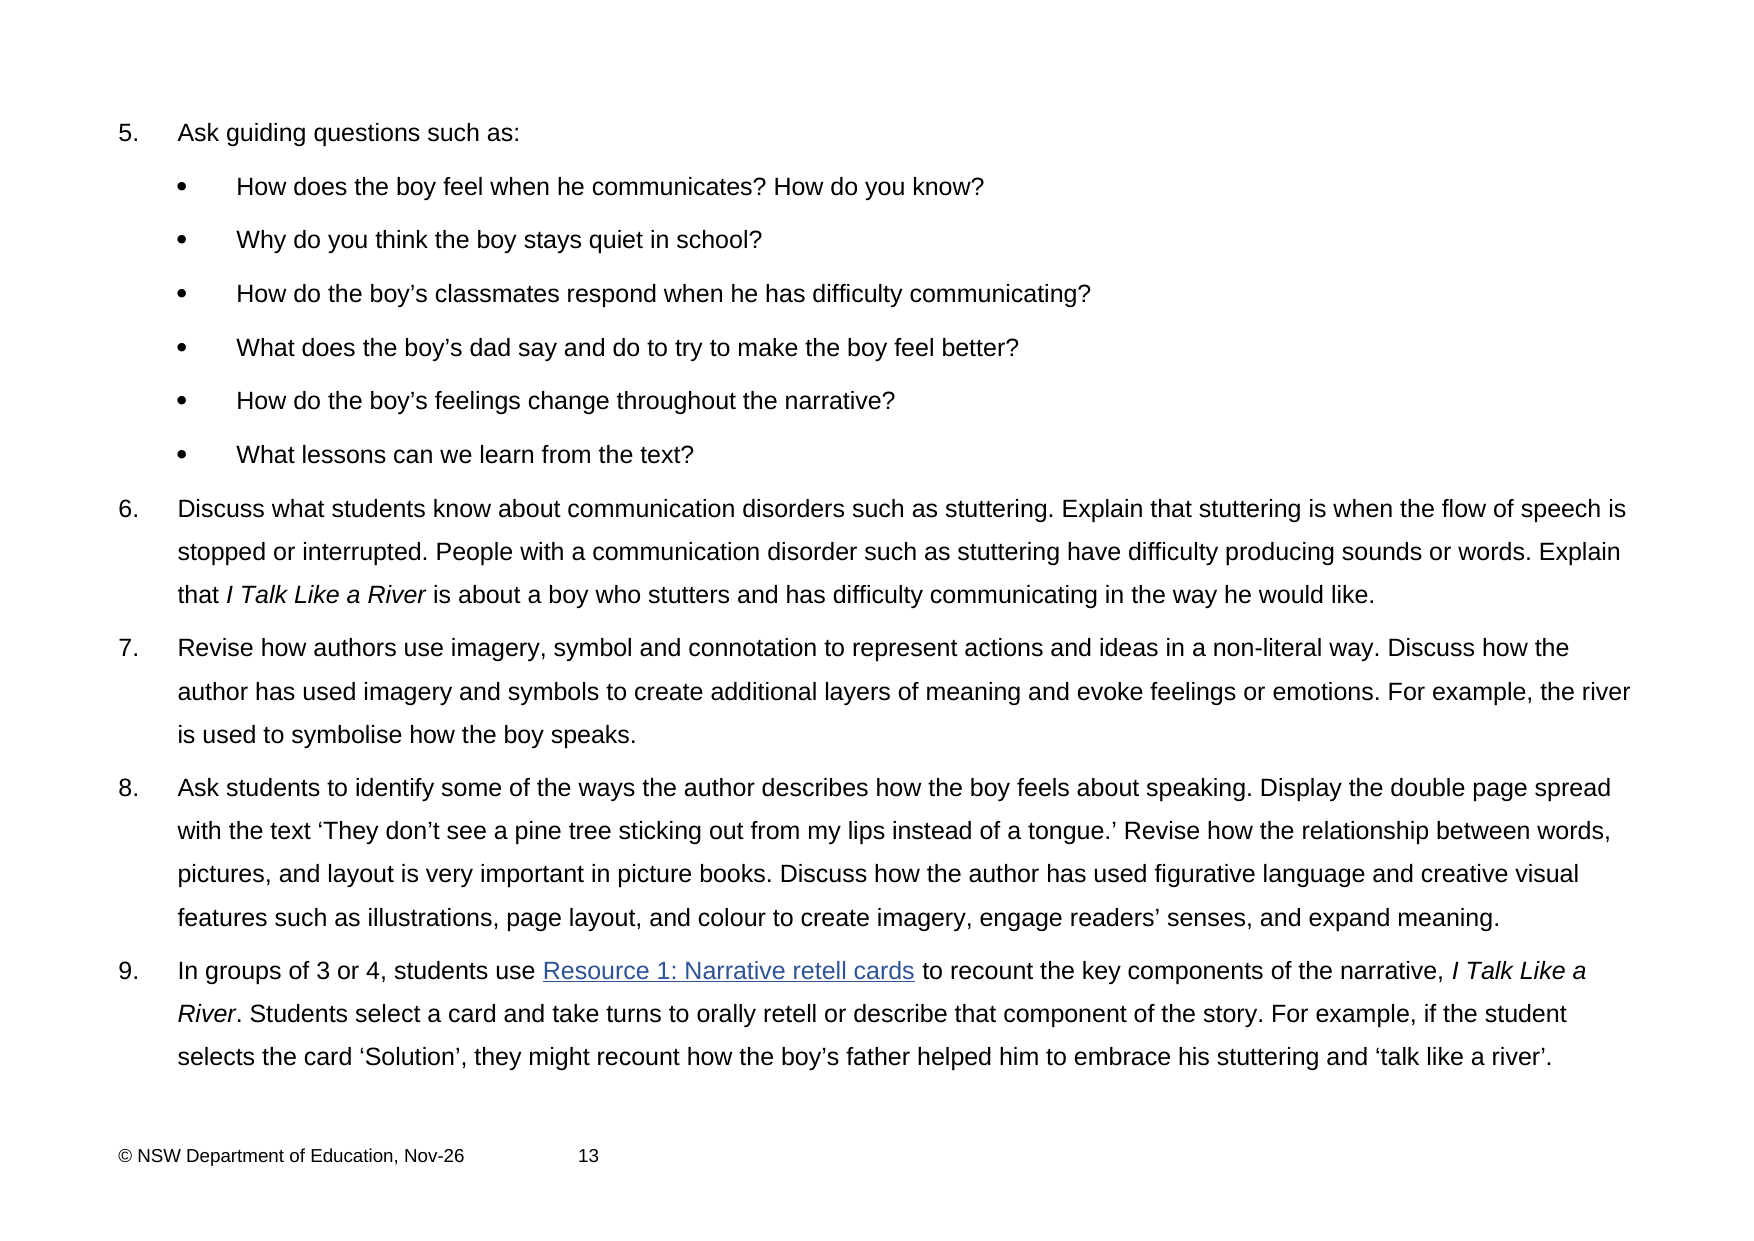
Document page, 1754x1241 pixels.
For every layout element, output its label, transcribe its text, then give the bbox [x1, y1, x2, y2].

list How does the boy feel when he communicates? How do you know? [177, 172, 1636, 201]
list Ask students to identify some of the ways the author describes how the boy feels about speaking. Display the double page spread with the text ‘They don’t see a pine tree sticking out from my lips instead of a tongue.’ Revise how the relationship between words, pictures, and layout is very important in picture books. Discuss how the author has used figurative language and creative visual features such as illustrations, page layout, and colour to create imagery, engage readers’ senses, and expand meaning. [118, 773, 1636, 931]
list How do the boy’s feelings change throughout the narrative? [177, 386, 1636, 415]
list Revise how authors use imagery, symbol and connotation to represent actions and ideas in a non-literal way. Discuss how the author has used imagery and symbols to create additional layers of meaning and evoke feelings or emotions. For example, the river is used to symbolise how the boy speaks. [118, 633, 1636, 748]
list Discuss what students know about communication disorders such as stuttering. Explain that stuttering is when the flow of speech is stopped or interrupted. People with a communication disorder such as stuttering have difficulty producing sounds or words. Explain that I Talk Like a River is about a boy who stutters and has difficulty communicating in the way he would like. [118, 493, 1636, 608]
list Ask guiding questions such as: [118, 118, 1636, 147]
list In groups of 3 or 4, students use Resource 1: Narrative retell cards to recount the key components of the narrative, I Talk Like a River. Students select a card and take turns to orally retell or describe that component of the story. For example, if the student selects the card ‘Solution’, they might recount how the boy’s father helped him to embrace his stuttering and ‘talk like a river’. [118, 956, 1636, 1071]
list What does the boy’s dad say and do to try to make the boy feel better? [177, 333, 1636, 361]
list How do the boy’s classmates respond when he has difficulty communicating? [177, 279, 1636, 308]
list Why do you think the boy stays quiet in school? [177, 225, 1636, 254]
list What lessons can we learn from the text? [177, 440, 1636, 469]
